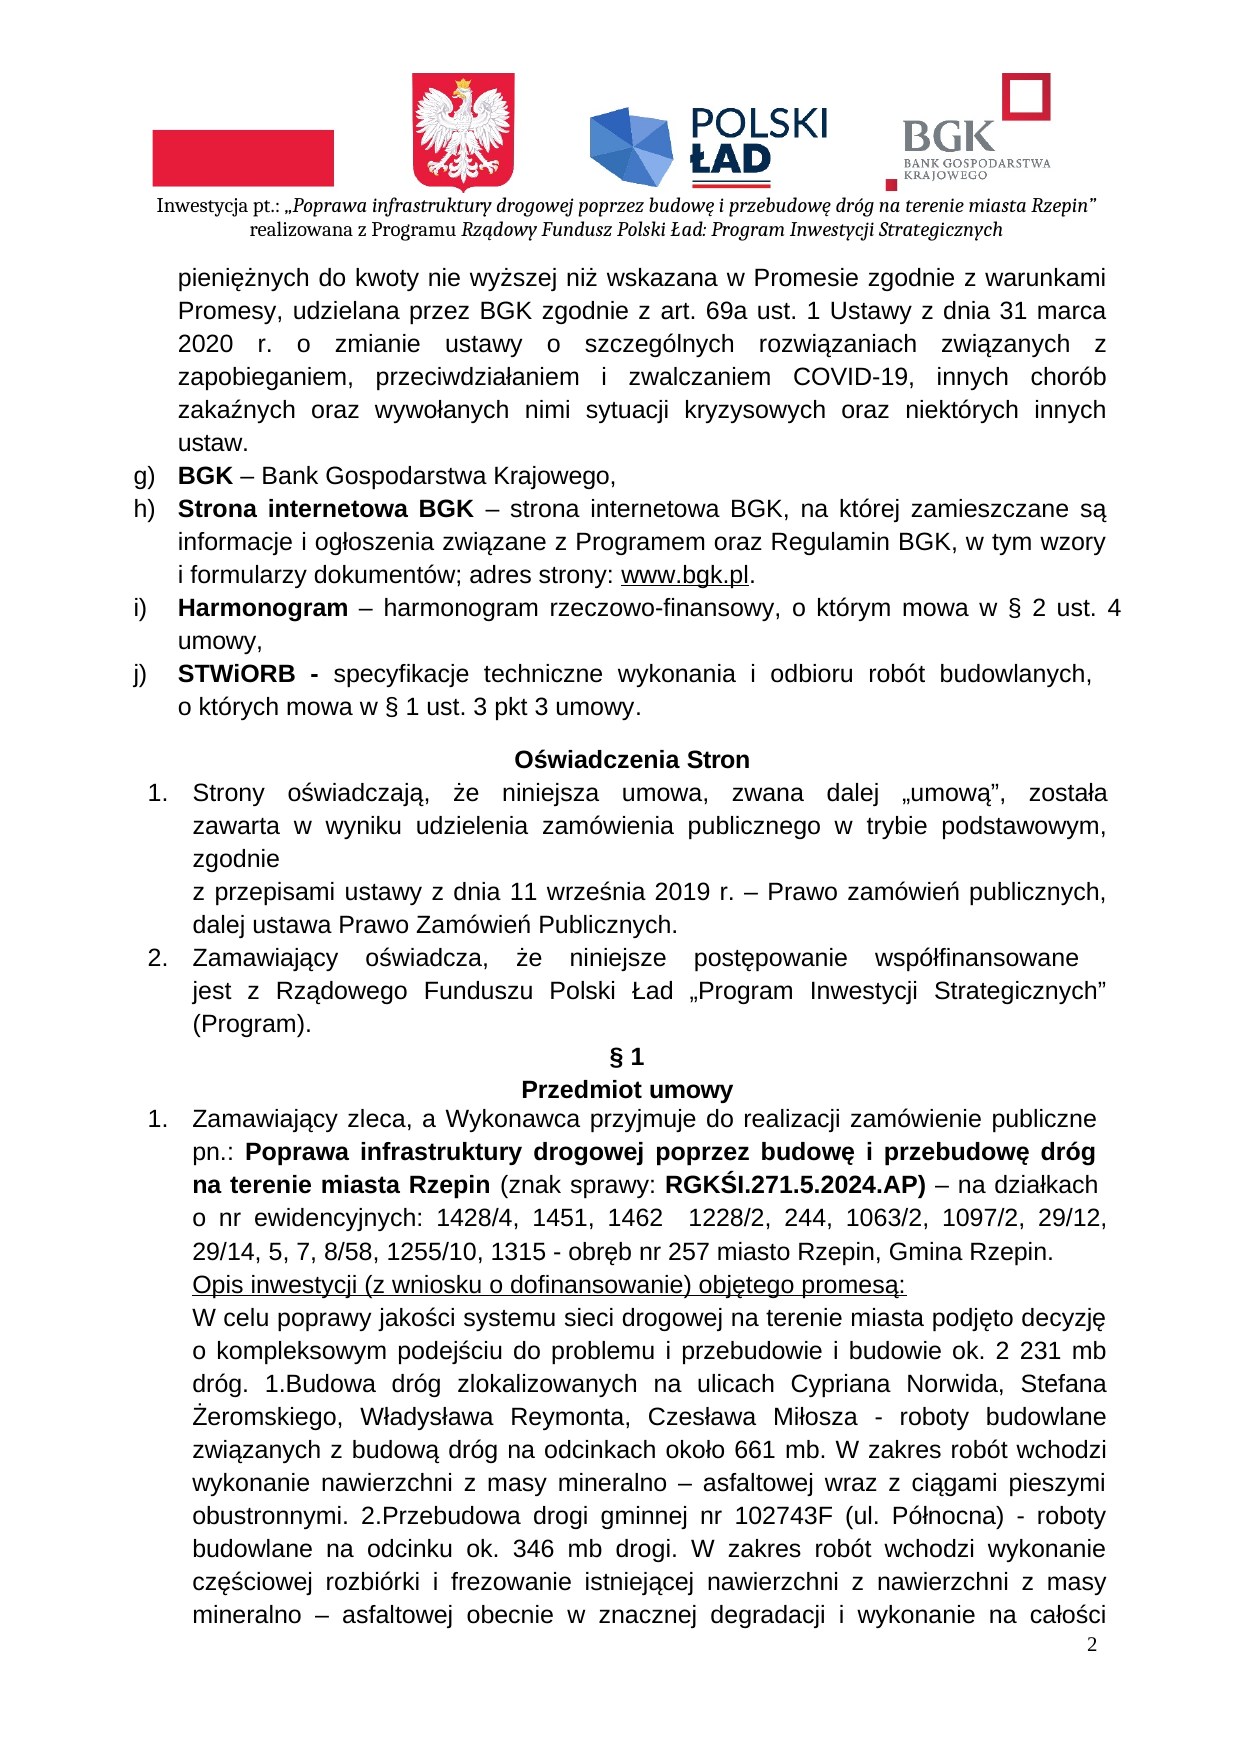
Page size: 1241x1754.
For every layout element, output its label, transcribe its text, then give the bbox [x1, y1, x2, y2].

picture [152, 73, 1098, 193]
list Zamawiający zleca, a Wykonawca przyjmuje do realizacji zamówienie publiczne pn.: Poprawa infrastruktury drogowej poprzez budowę i przebudowę dróg na terenie miasta Rzepin (znak sprawy: RGKŚI.271.5.2024.AP) – na działkach o nr ewidencyjnych: 1428/4, 1451, 1462 1228/2, 244, 1063/2, 1097/2, 29/12, 29/14, 5, 7, 8/58, 1255/10, 1315 - obręb nr 257 miasto Rzepin, Gmina Rzepin. [147, 1104, 1108, 1266]
list Opis inwestycji (z wniosku o dofinansowanie) objętego promesą: [192, 1270, 1108, 1299]
list Strona internetowa BGK – strona internetowa BGK, na której zamieszczane są informacje i ogłoszenia związane z Programem oraz Regulamin BGK, w tym wzory i formularzy dokumentów; adres strony: www.bgk.pl. [133, 494, 1108, 588]
list BGK – Bank Gospodarstwa Krajowego, [133, 461, 1121, 489]
list Harmonogram – harmonogram rzeczowo-finansowy, o którym mowa w § 2 ust. 4 umowy, [133, 593, 1121, 654]
list STWiORB - specyfikacje techniczne wykonania i odbioru robót budowlanych, o których mowa w § 1 ust. 3 pkt 3 umowy. [133, 659, 1108, 721]
list Zamawiający oświadcza, że niniejsze postępowanie współfinansowane jest z Rządowego Funduszu Polski Ład „Program Inwestycji Strategicznych” (Program). [147, 943, 1108, 1038]
text § 1 [362, 1042, 893, 1071]
text Oświadczenia Stron [514, 745, 1121, 773]
text Przedmiot umowy [362, 1075, 893, 1104]
list Strony oświadczają, że niniejsza umowa, zwana dalej „umową”, została zawarta w wyniku udzielenia zamówienia publicznego w trybie podstawowym, zgodnie z przepisami ustawy z dnia 11 września 2019 r. – Prawo zamówień publicznych, dalej ustawa Prawo Zamówień Publicznych. [147, 778, 1108, 939]
